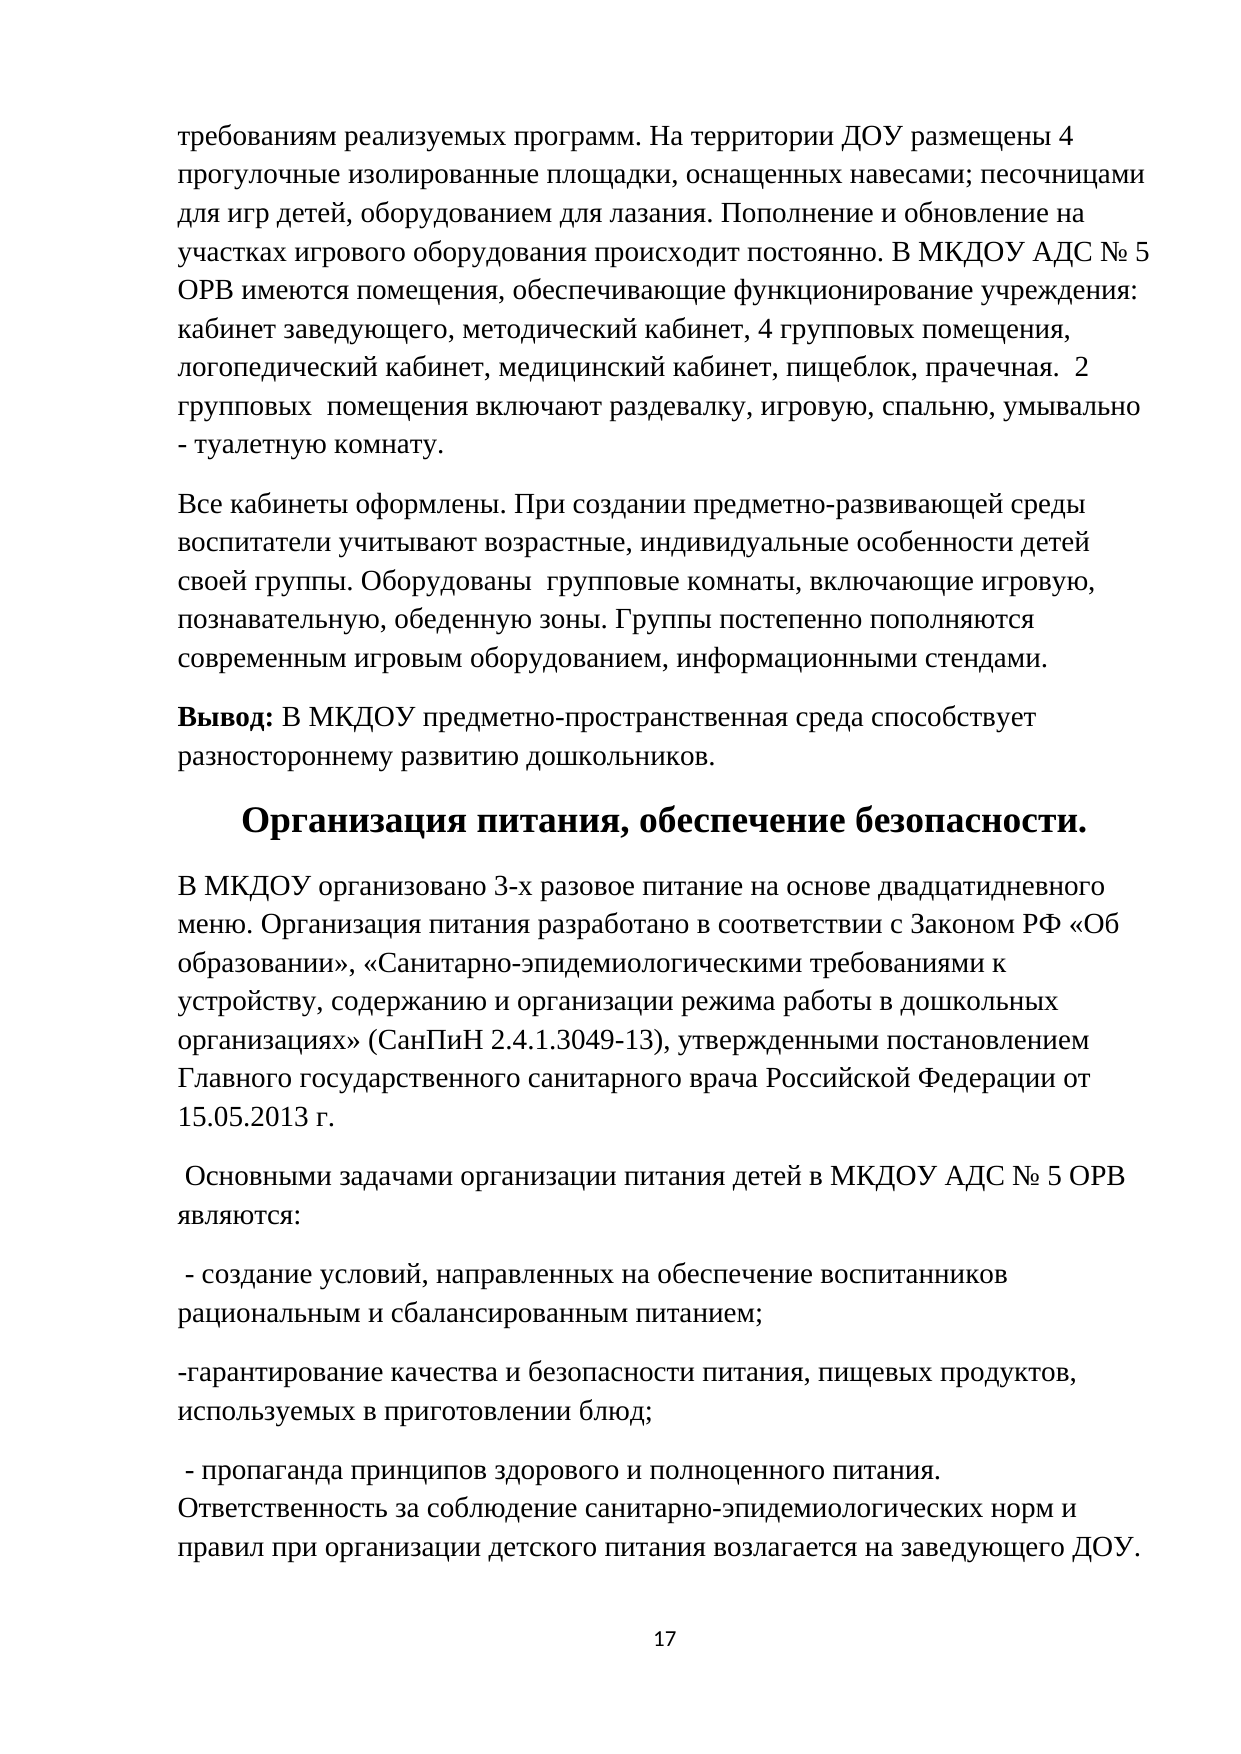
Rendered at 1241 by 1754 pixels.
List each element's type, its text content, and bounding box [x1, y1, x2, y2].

text Все кабинеты оформлены. При создании предметно-развивающей среды воспитатели учитывают возрастные, индивидуальные особенности детей своей группы. Оборудованы групповые комнаты, включающие игровую, познавательную, обеденную зоны. Группы постепенно пополняются современным игровым оборудованием, информационными стендами. [177, 486, 1152, 673]
text Основными задачами организации питания детей в МКДОУ АДС № 5 ОРВ являются: [177, 1158, 1152, 1230]
text - пропаганда принципов здорового и полноценного питания. Ответственность за соблюдение санитарно-эпидемиологических норм и правил при организации детского питания возлагается на заведующего ДОУ. [177, 1452, 1152, 1563]
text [177, 118, 1152, 460]
text Организация питания, обеспечение безопасности. [177, 797, 1152, 840]
text -гарантирование качества и безопасности питания, пищевых продуктов, используемых в приготовлении блюд; [177, 1354, 1152, 1426]
text - создание условий, направленных на обеспечение воспитанников рациональным и сбалансированным питанием; [177, 1256, 1152, 1328]
text Вывод: В МКДОУ предметно-пространственная среда способствует разностороннему развитию дошкольников. [177, 699, 1152, 771]
text В МКДОУ организовано 3-х разовое питание на основе двадцатидневного меню. Организация питания разработано в соответствии с Законом РФ «Об образовании», «Санитарно-эпидемиологическими требованиями к устройству, содержанию и организации режима работы в дошкольных организациях» (СанПиН 2.4.1.3049-13), утвержденными постановлением Главного государственного санитарного врача Российской Федерации от 15.05.2013 г. [177, 868, 1152, 1132]
